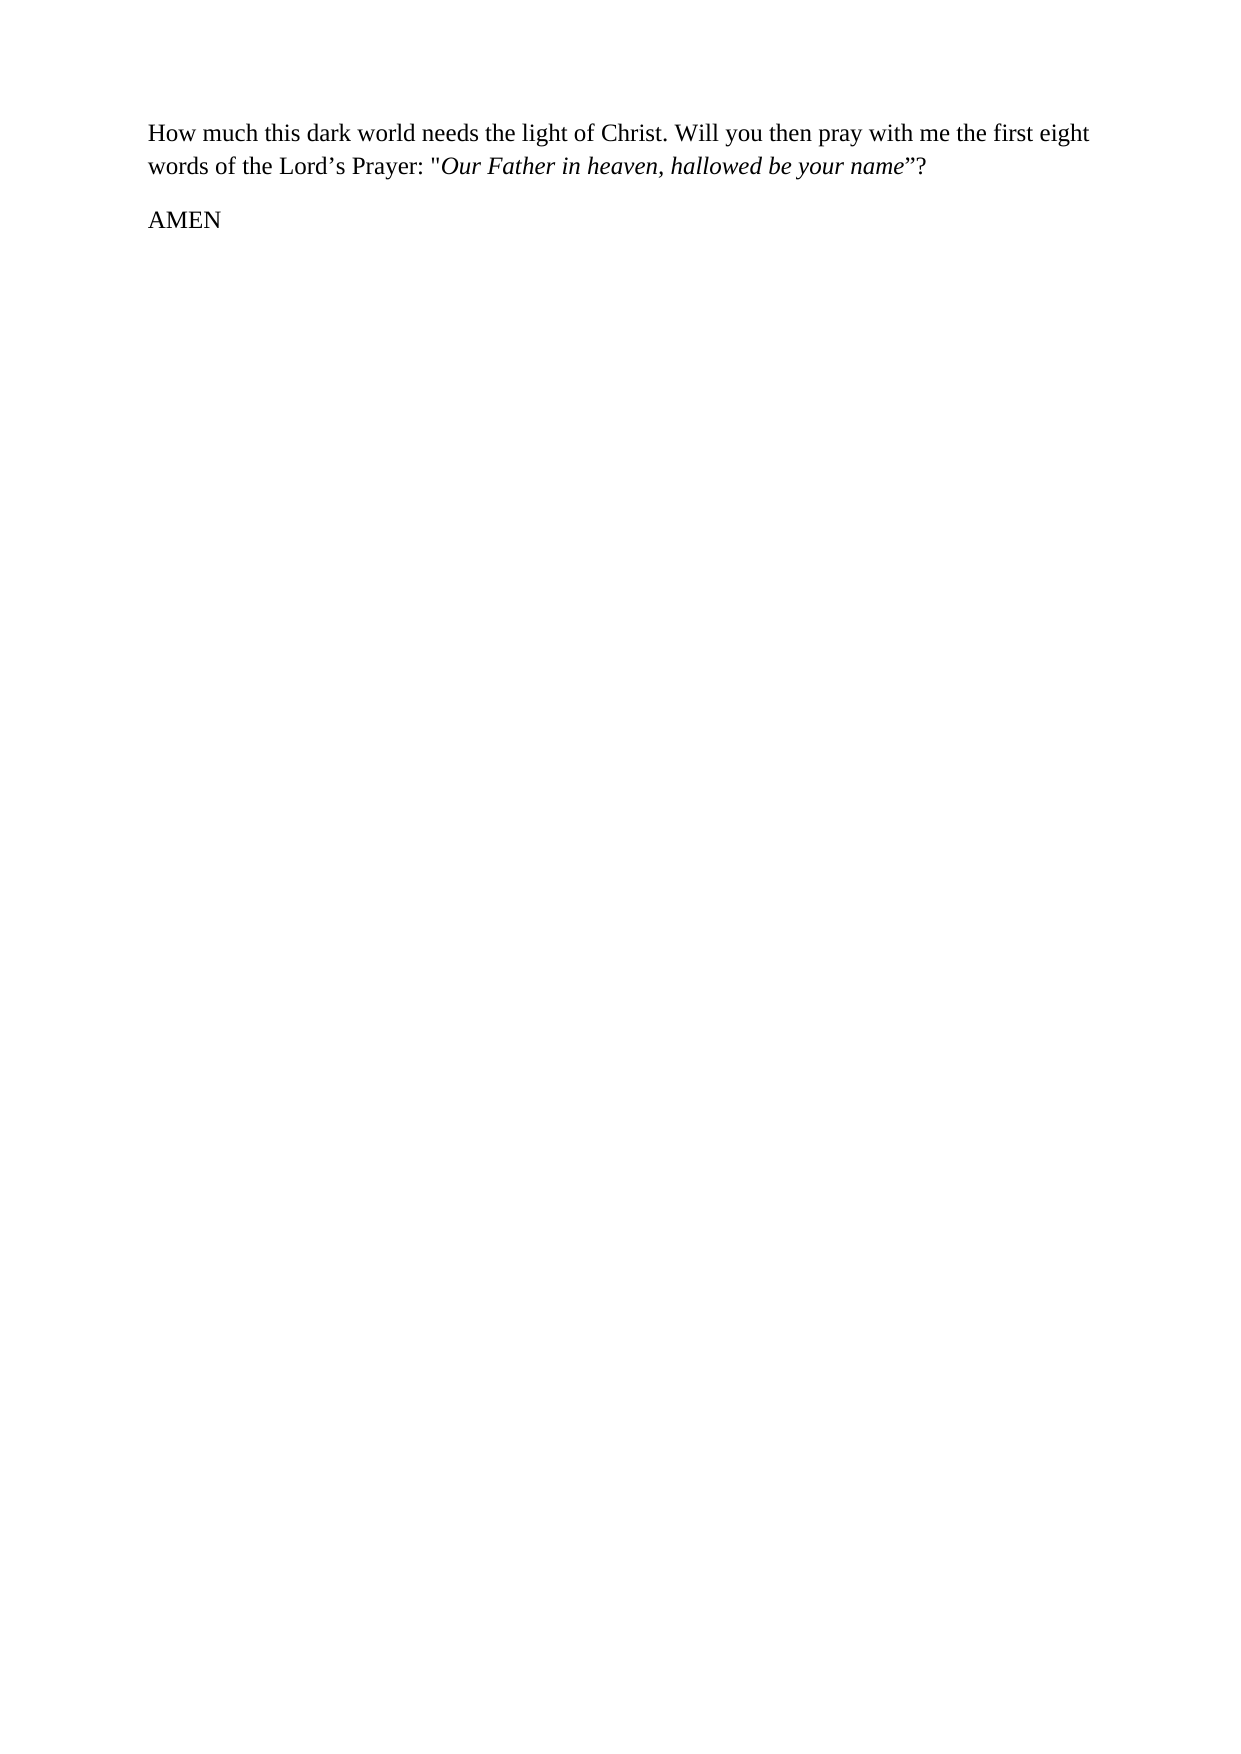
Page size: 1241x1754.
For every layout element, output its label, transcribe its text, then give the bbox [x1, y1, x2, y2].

text AMEN [148, 205, 1092, 234]
text How much this dark world needs the light of Christ. Will you then pray with me the first eight words of the Lord’s Prayer: "Our Father in heaven, hallowed be your name”? [148, 118, 1092, 180]
